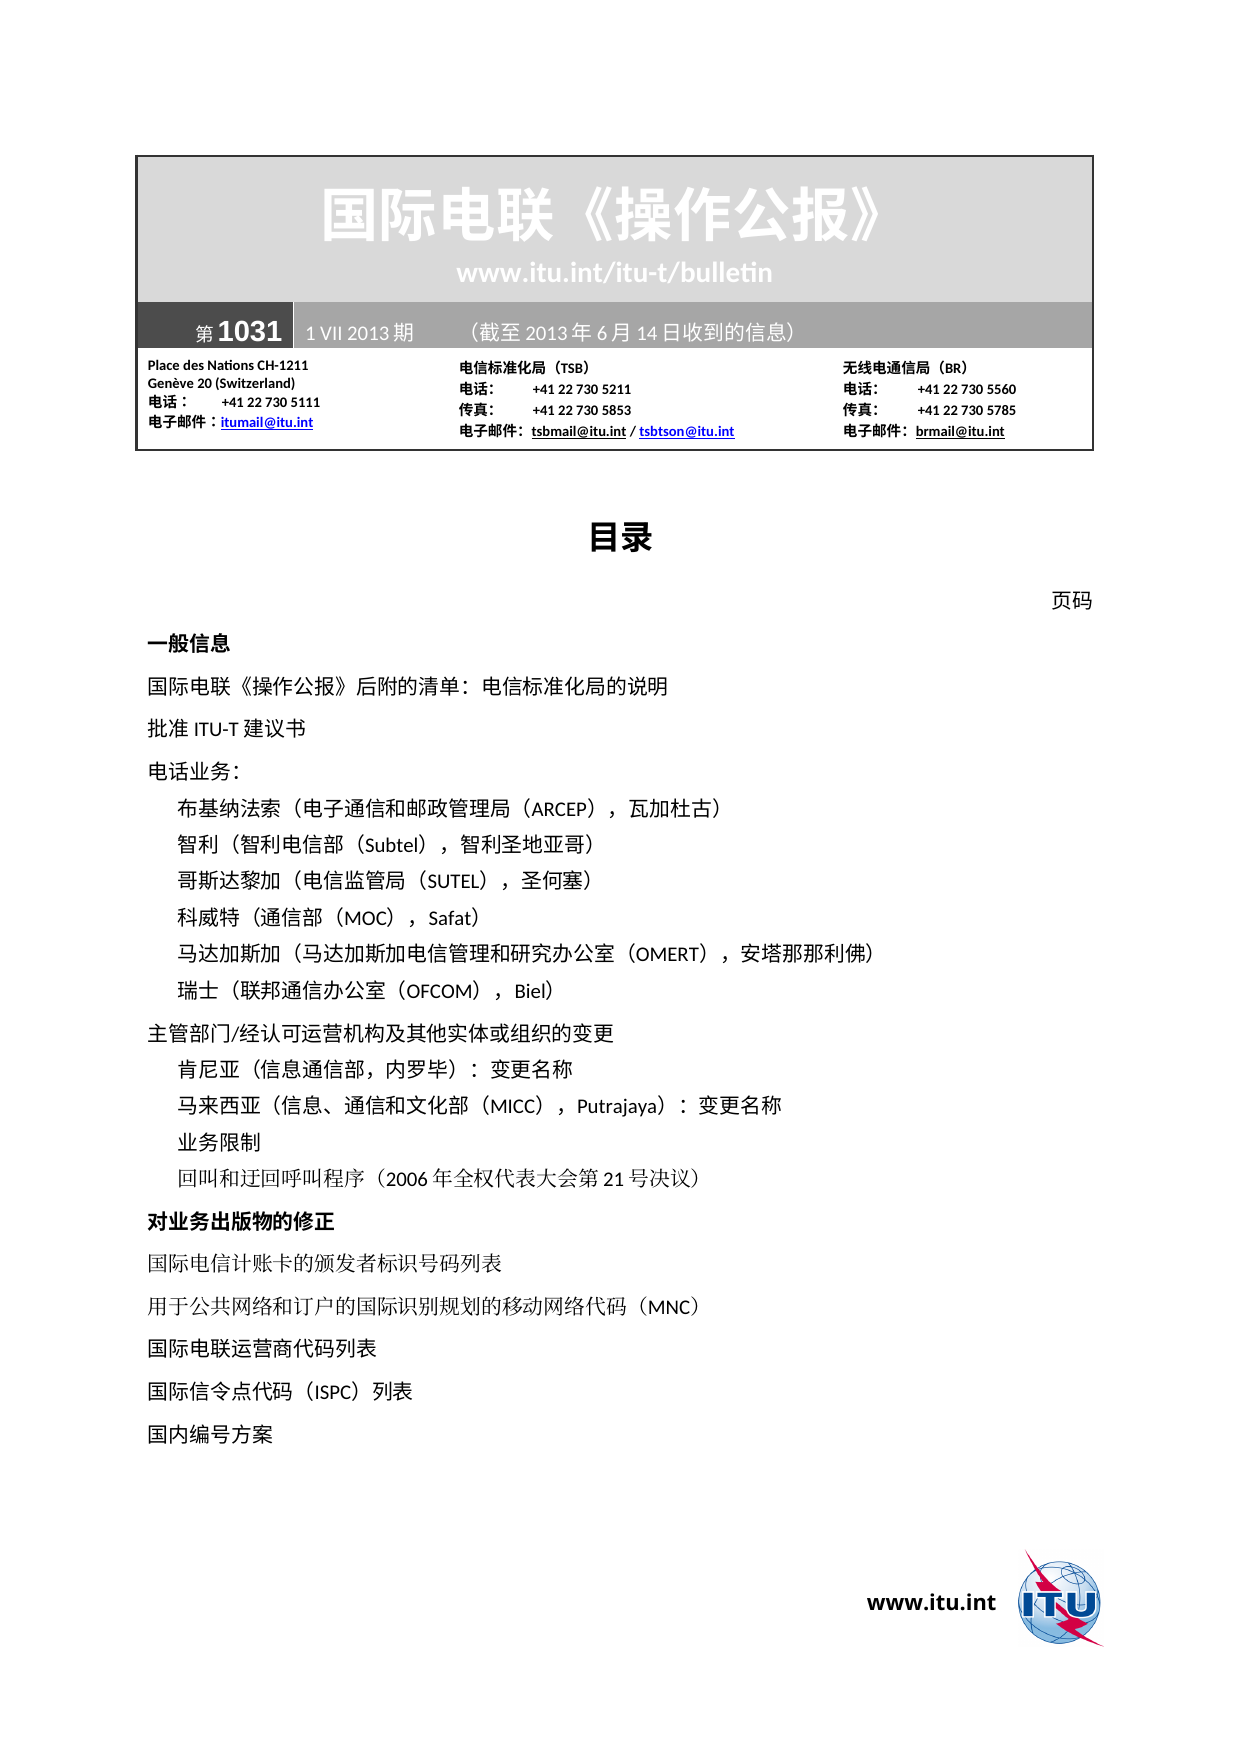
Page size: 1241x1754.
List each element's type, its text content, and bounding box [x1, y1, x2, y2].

table_header 国际电联《操作公报》 www.itu.int/itu-t/bulletin [138, 157, 1092, 302]
table_cell 无线电通信局（BR） 电话： +41 22 730 5560 传真： +41 22 730 5785 电子邮件：brmail@itu.int [831, 348, 1092, 449]
table_cell 1 VII 2013期 [294, 302, 447, 348]
table_cell 电信标准化局（TSB） 电话： +41 22 730 5211 传真： +41 22 730 5853 电子邮件：tsbmail@itu.int / tsbtson@itu.int [447, 348, 831, 449]
text 回叫和迂回呼叫程序（2006年全权代表大会第21号决议） 12 [177, 1163, 1092, 1192]
text 页码 [118, 584, 1093, 615]
text 国际电联《操作公报》后附的清单：电信标准化局的说明 3 [148, 670, 1092, 700]
text 国内编号方案 15 [148, 1418, 1092, 1448]
text 肯尼亚（信息通信部，内罗毕）：变更名称 11 [177, 1053, 1092, 1083]
text 智利（智利电信部（Subtel），智利圣地亚哥） 5 [177, 828, 1092, 858]
text 布基纳法索（电子通信和邮政管理局（ARCEP），瓦加杜古） 4 [177, 792, 1092, 822]
picture [1018, 1549, 1104, 1647]
text 马达加斯加（马达加斯加电信管理和研究办公室（OMERT），安塔那那利佛） 7 [177, 938, 1092, 968]
text 业务限制 12 [177, 1126, 1092, 1156]
text 对业务出版物的修正 [148, 1205, 1092, 1235]
text 国际电联运营商代码列表 14 [148, 1332, 1092, 1363]
text 瑞士（联邦通信办公室（OFCOM），Biel） 9 [177, 974, 1092, 1004]
text 用于公共网络和订户的国际识别规划的移动网络代码（MNC） 14 [148, 1290, 1092, 1320]
text 马来西亚（信息、通信和文化部（MICC），Putrajaya）：变更名称 11 [177, 1090, 1092, 1120]
table_cell 第1031 [138, 302, 293, 348]
text 电话业务： [148, 755, 1092, 786]
text 科威特（通信部（MOC），Safat） 7 [177, 901, 1092, 931]
subtitle 目录 [148, 514, 1092, 559]
text 批准ITU-T建议书 4 [148, 713, 1092, 743]
text 一般信息 [148, 627, 1092, 657]
table_cell （截至2013年6月14日收到的信息） [447, 302, 1092, 348]
text 哥斯达黎加（电信监管局（SUTEL），圣何塞） 6 [177, 865, 1092, 895]
text 主管部门/经认可运营机构及其他实体或组织的变更 11 [148, 1017, 1092, 1047]
text 国际信令点代码（ISPC）列表 15 [148, 1375, 1092, 1405]
table_cell Place des Nations CH-1211 Genève 20 (Switzerland) 电话： +41 22 730 5111 电子邮件：itumail@itu.int [138, 348, 447, 449]
text 国际电信计账卡的颁发者标识号码列表 13 [148, 1248, 1092, 1278]
